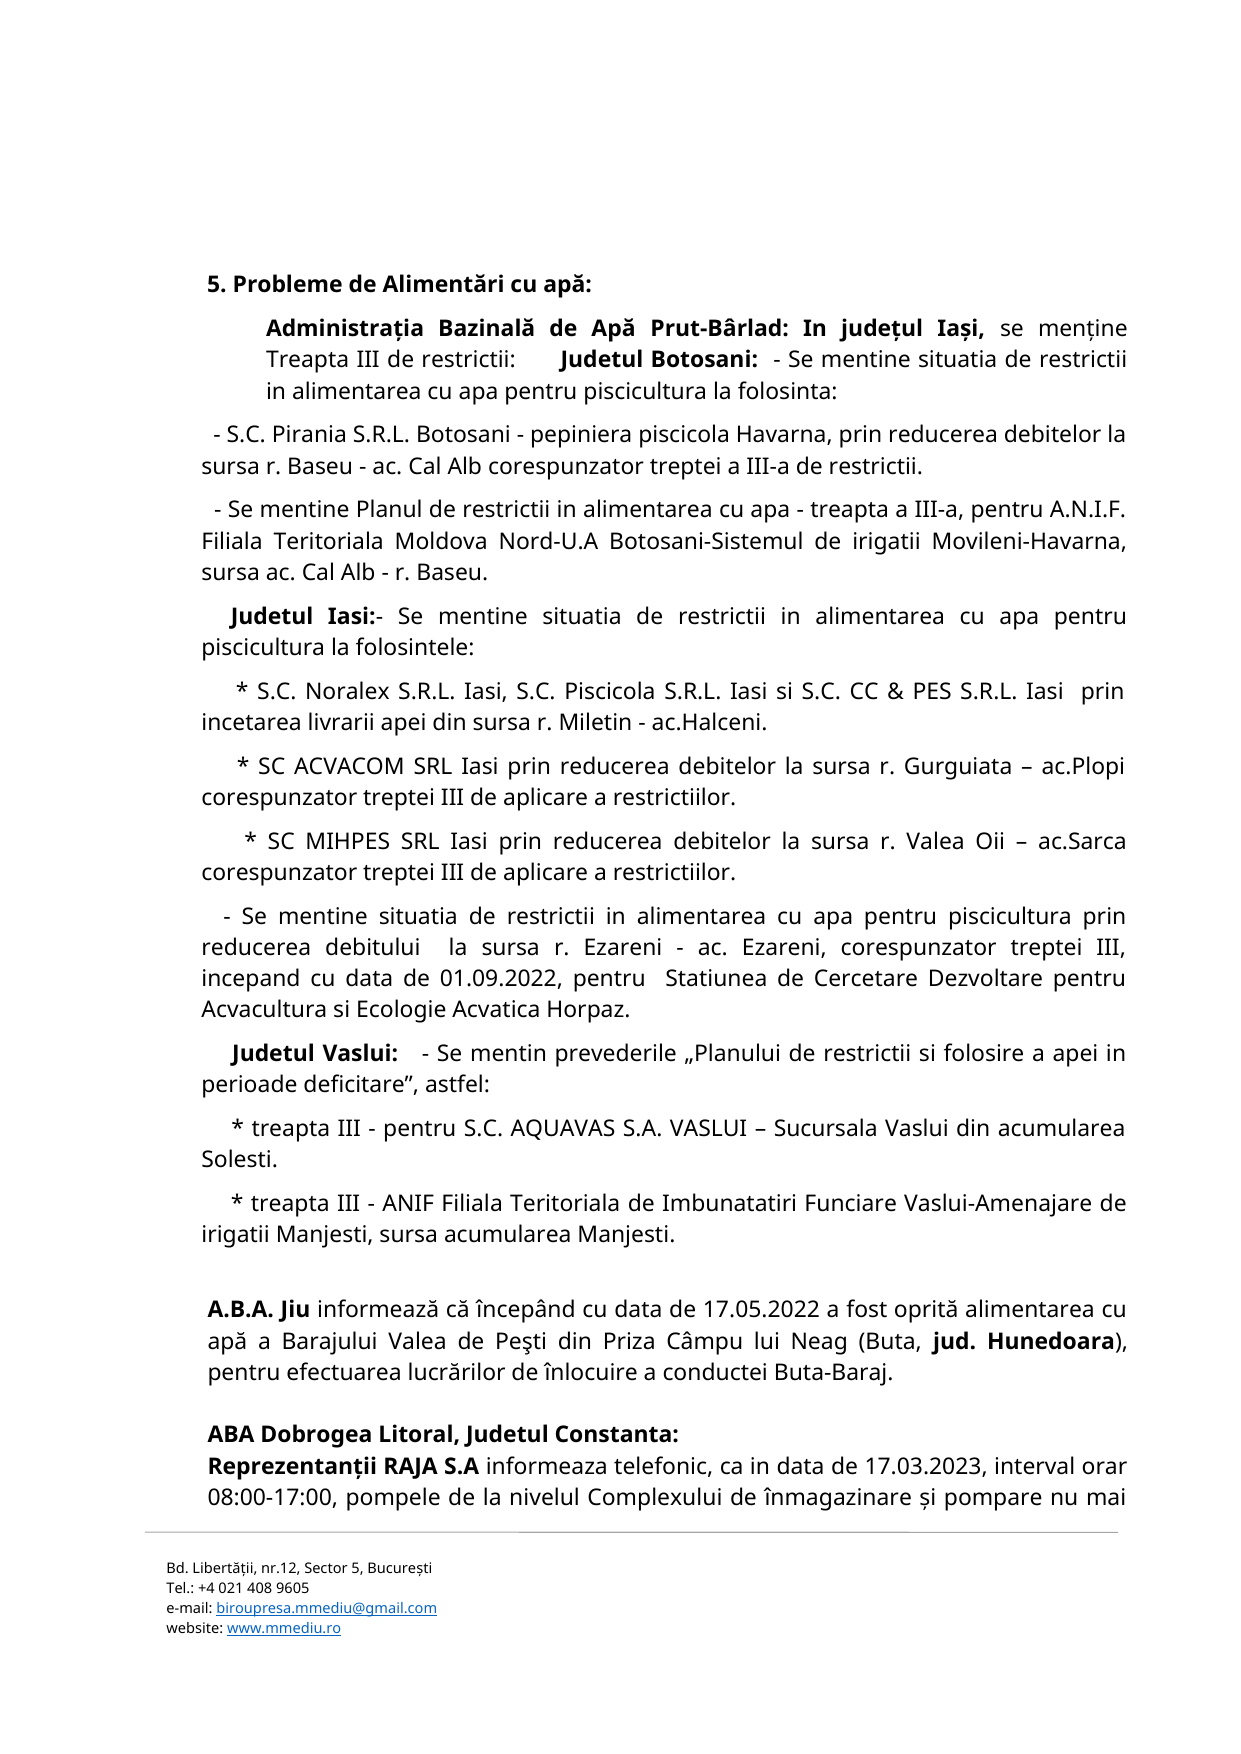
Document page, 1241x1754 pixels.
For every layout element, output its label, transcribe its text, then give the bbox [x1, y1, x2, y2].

text Judetul Iasi:- Se mentine situatia de restrictii in alimentarea cu apa pentru piscicultura la folosintele: [201, 600, 1128, 662]
text * treapta III - pentru S.C. AQUAVAS S.A. VASLUI – Sucursala Vaslui din acumularea Solesti. [201, 1112, 1128, 1175]
text Judetul Vaslui: - Se mentin prevederile „Planului de restrictii si folosire a apei in perioade deficitare”, astfel: [201, 1037, 1128, 1100]
text A.B.A. Jiu informează că începând cu data de 17.05.2022 a fost oprită alimentarea cu apă a Barajului Valea de Peşti din Priza Câmpu lui Neag (Buta, jud. Hunedoara), pentru efectuarea lucrărilor de înlocuire a conductei Buta-Baraj. [207, 1293, 1128, 1387]
text 5. Probleme de Alimentări cu apă: [207, 268, 1128, 300]
text - S.C. Pirania S.R.L. Botosani - pepiniera piscicola Havarna, prin reducerea debitelor la sursa r. Baseu - ac. Cal Alb corespunzator treptei a III-a de restrictii. [201, 418, 1128, 481]
text * treapta III - ANIF Filiala Teritoriala de Imbunatatiri Funciare Vaslui-Amenajare de irigatii Manjesti, sursa acumularea Manjesti. [201, 1187, 1128, 1250]
text ABA Dobrogea Litoral, Judetul Constanta: [207, 1418, 1128, 1450]
text * SC MIHPES SRL Iasi prin reducerea debitelor la sursa r. Valea Oii – ac.Sarca corespunzator treptei III de aplicare a restrictiilor. [201, 825, 1128, 887]
text Administrația Bazinală de Apă Prut-Bârlad: In județul Iași, se menține Treapta III de restrictii: Judetul Botosani: - Se mentine situatia de restrictii in alimentarea cu apa pentru piscicultura la folosinta: [266, 312, 1128, 406]
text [207, 1450, 1128, 1512]
text - Se mentine Planul de restrictii in alimentarea cu apa - treapta a III-a, pentru A.N.I.F. Filiala Teritoriala Moldova Nord-U.A Botosani-Sistemul de irigatii Movileni-Havarna, sursa ac. Cal Alb - r. Baseu. [201, 493, 1128, 587]
text - Se mentine situatia de restrictii in alimentarea cu apa pentru piscicultura prin reducerea debitului la sursa r. Ezareni - ac. Ezareni, corespunzator treptei III, incepand cu data de 01.09.2022, pentru Statiunea de Cercetare Dezvoltare pentru Acvacultura si Ecologie Acvatica Horpaz. [201, 900, 1128, 1025]
text * S.C. Noralex S.R.L. Iasi, S.C. Piscicola S.R.L. Iasi si S.C. CC & PES S.R.L. Iasi prin incetarea livrarii apei din sursa r. Miletin - ac.Halceni. [201, 675, 1128, 737]
text * SC ACVACOM SRL Iasi prin reducerea debitelor la sursa r. Gurguiata – ac.Plopi corespunzator treptei III de aplicare a restrictiilor. [201, 750, 1128, 812]
